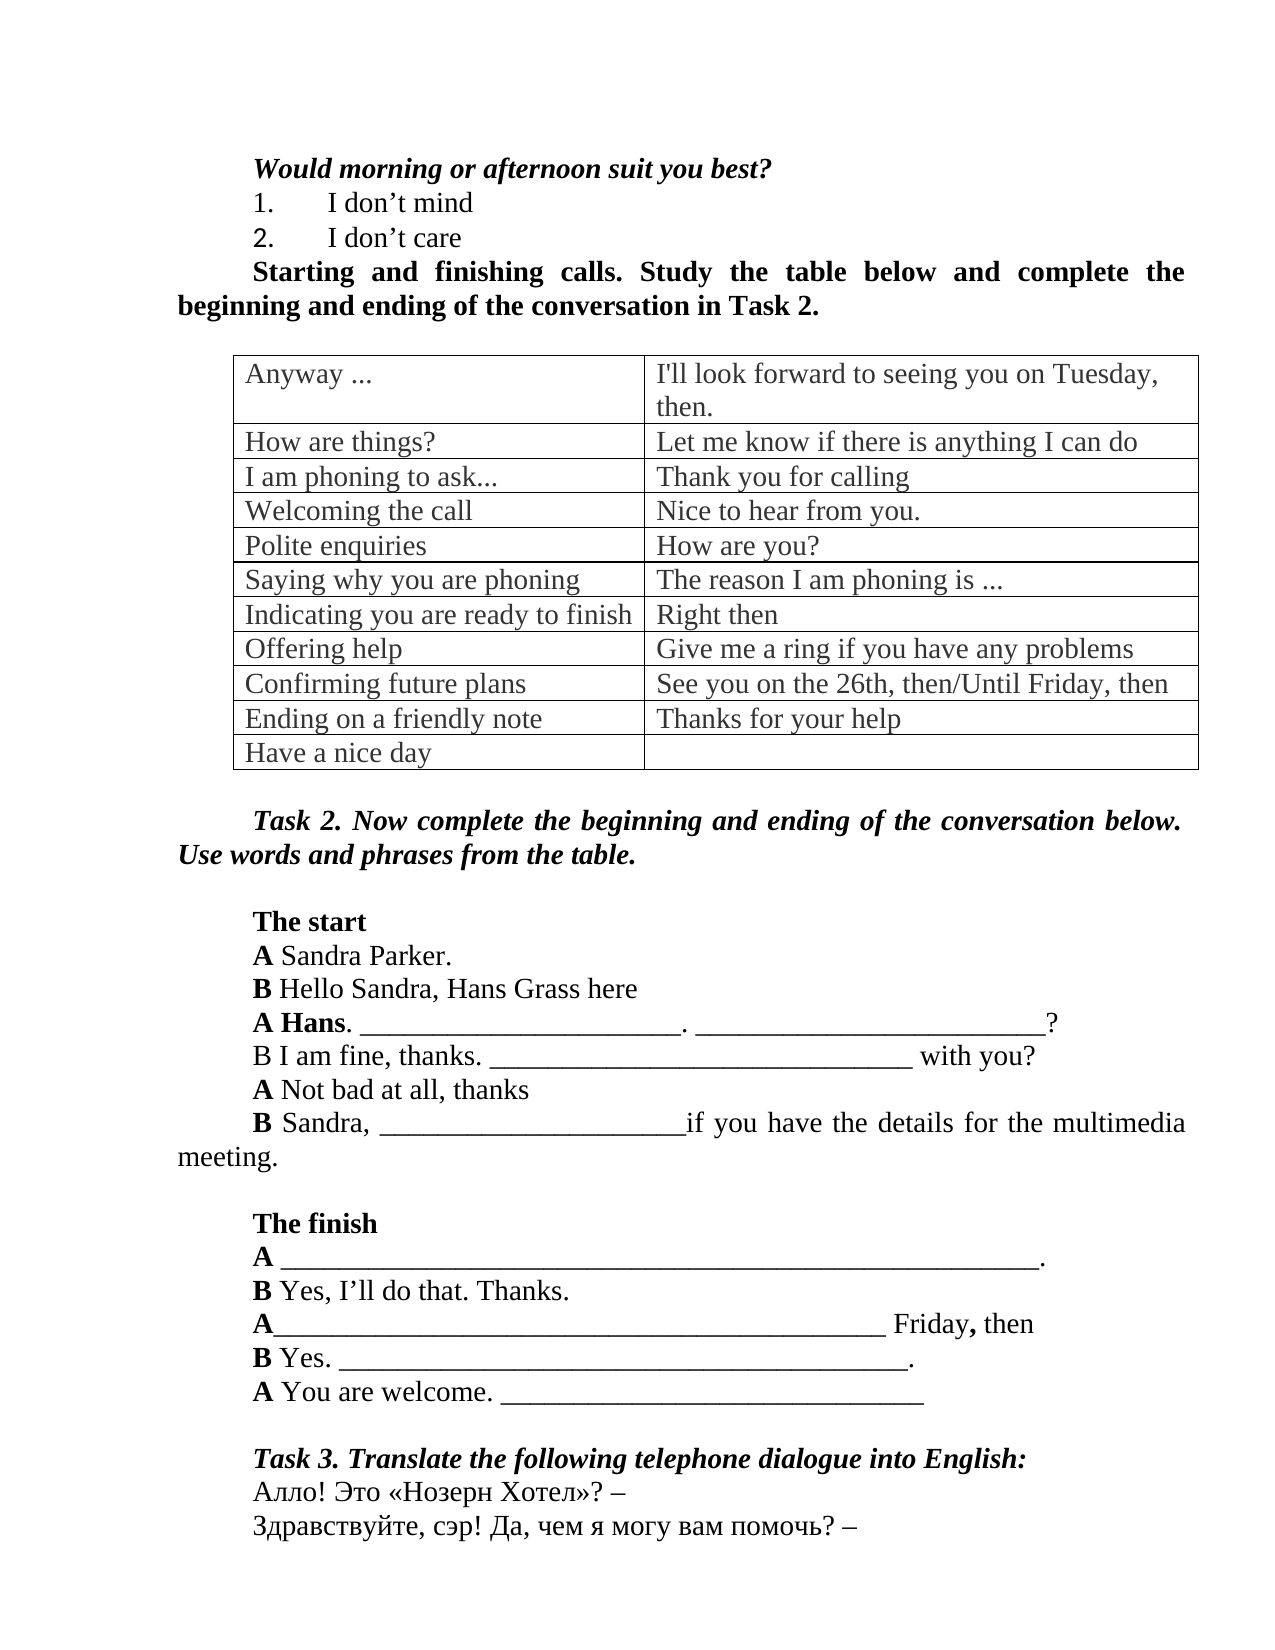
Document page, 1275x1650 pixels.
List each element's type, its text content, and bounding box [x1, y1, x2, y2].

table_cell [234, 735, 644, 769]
text B Sandra, _____________________if you have the details for the multimedia meeting. [177, 1105, 1186, 1172]
text A Sandra Parker. [177, 938, 1186, 971]
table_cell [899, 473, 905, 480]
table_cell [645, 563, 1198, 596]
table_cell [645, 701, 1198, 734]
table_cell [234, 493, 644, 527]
text The finish [177, 1206, 1186, 1239]
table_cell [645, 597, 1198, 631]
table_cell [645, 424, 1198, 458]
text A You are welcome. _____________________________ [177, 1374, 1186, 1407]
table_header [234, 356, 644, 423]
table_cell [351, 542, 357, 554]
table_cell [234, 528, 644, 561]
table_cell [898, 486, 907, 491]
text B I am fine, thanks. _____________________________ with you? [177, 1038, 1186, 1072]
text A Not bad at all, thanks [177, 1072, 1186, 1105]
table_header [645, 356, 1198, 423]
text Алло! Это «Нозерн Хотел»? – [177, 1474, 1186, 1508]
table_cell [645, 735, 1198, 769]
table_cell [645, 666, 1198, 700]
text A Hans. ______________________. ________________________? [177, 1005, 1186, 1038]
text The start [177, 904, 1186, 938]
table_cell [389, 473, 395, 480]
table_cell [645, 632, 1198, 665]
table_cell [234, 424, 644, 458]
text B Yes. _______________________________________. [177, 1340, 1186, 1374]
text Would morning or afternoon suit you best? [177, 152, 1186, 185]
text A ____________________________________________________. [177, 1239, 1186, 1273]
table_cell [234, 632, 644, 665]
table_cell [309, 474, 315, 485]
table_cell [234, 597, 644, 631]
text B Hello Sandra, Hans Grass here [177, 971, 1186, 1005]
text Task 3. Translate the following telephone dialogue into English: [177, 1441, 1186, 1474]
text A__________________________________________ Friday, then [177, 1307, 1186, 1340]
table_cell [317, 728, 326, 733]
list I don’t care [177, 219, 1186, 254]
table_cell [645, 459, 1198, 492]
list I don’t mind [177, 185, 1186, 219]
text Здравствуйте, сэр! Да, чем я могу вам помочь? – [177, 1508, 1186, 1541]
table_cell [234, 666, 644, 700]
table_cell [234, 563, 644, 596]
text Task 2. Now complete the beginning and ending of the conversation below. Use words and phrases from the table. [177, 803, 1186, 871]
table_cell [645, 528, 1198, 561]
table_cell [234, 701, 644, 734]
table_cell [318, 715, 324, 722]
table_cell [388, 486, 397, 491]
text Starting and finishing calls. Study the table below and complete the beginning and ending of the conversation in Task 2. [177, 254, 1186, 321]
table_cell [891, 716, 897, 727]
text B Yes, I’ll do that. Thanks. [177, 1273, 1186, 1307]
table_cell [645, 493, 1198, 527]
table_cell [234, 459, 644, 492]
